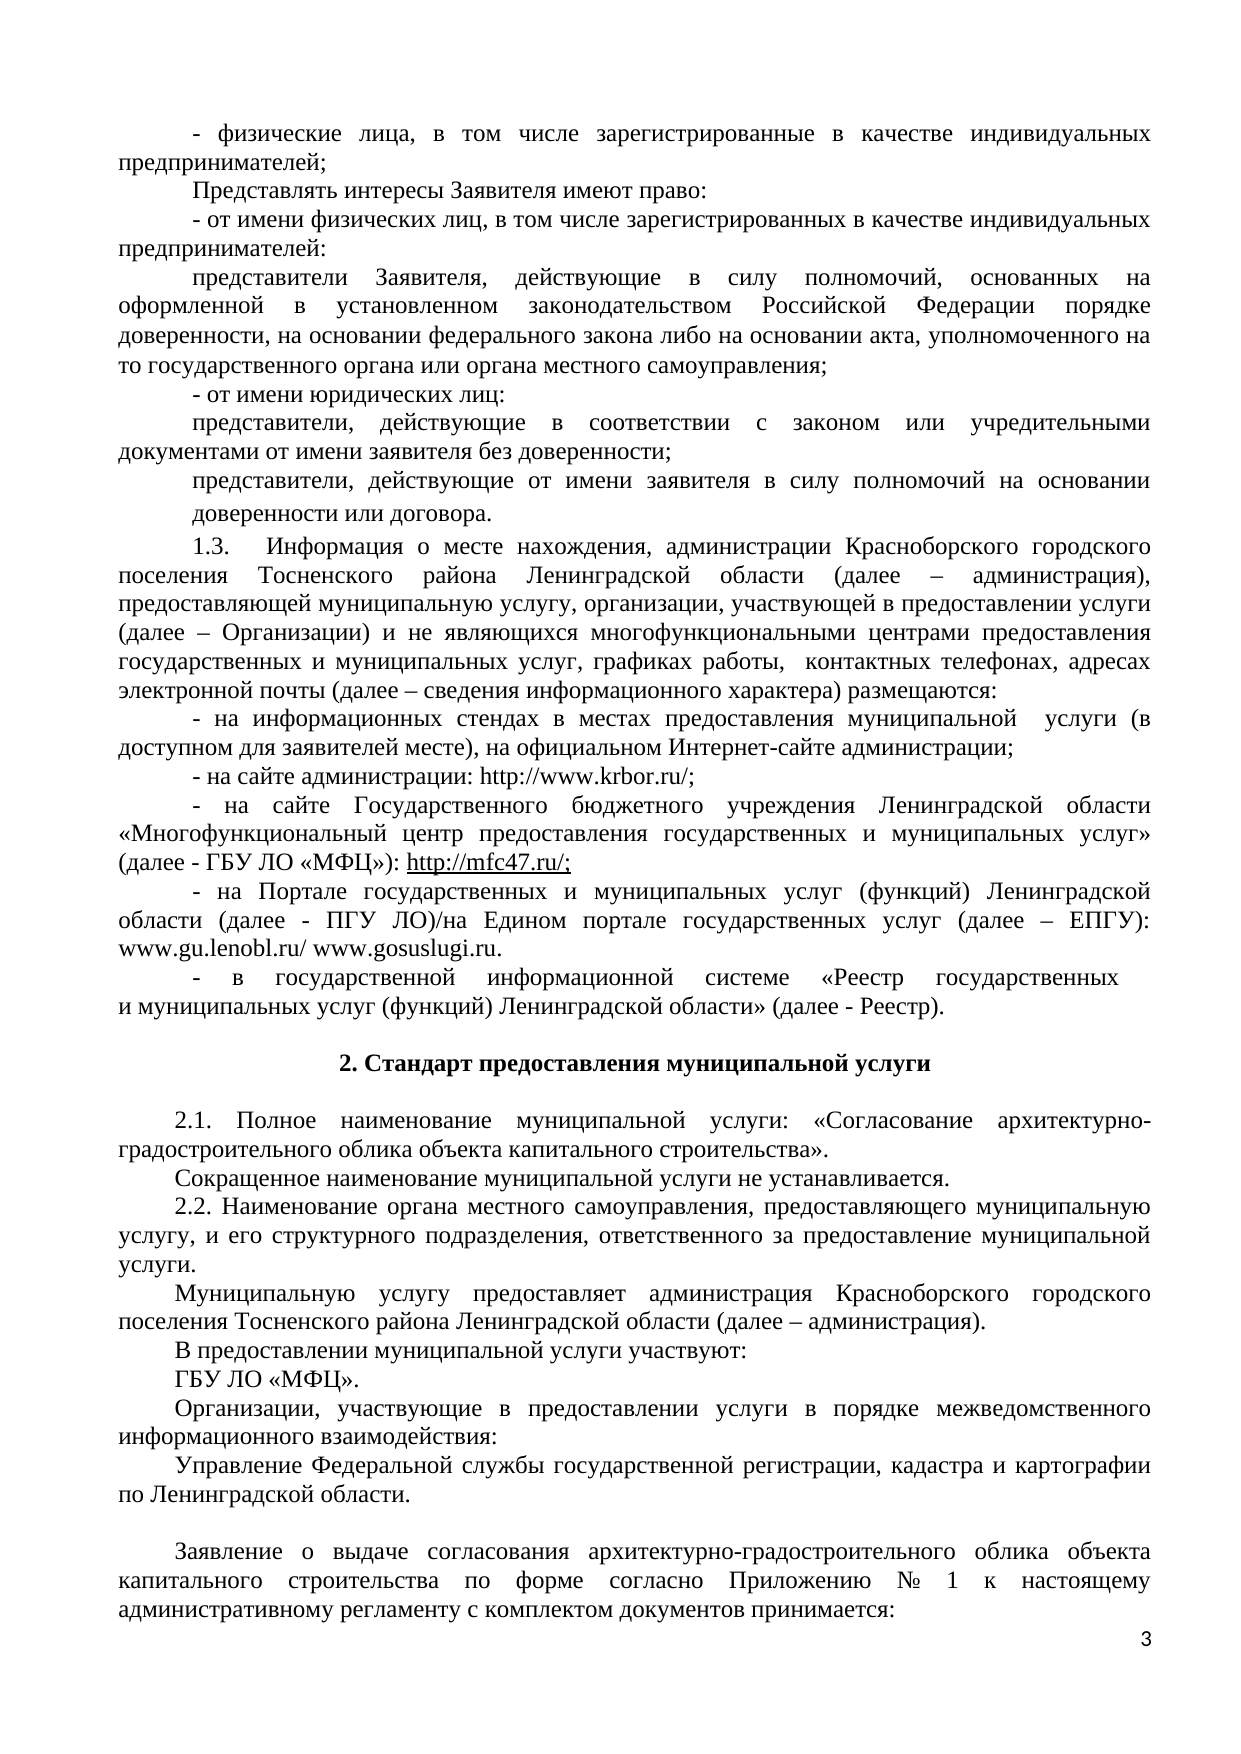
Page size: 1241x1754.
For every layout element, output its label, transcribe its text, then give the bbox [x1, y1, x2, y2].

list - в государственной информационной системе «Реестр государственных и муниципальных услуг (функций) Ленинградской области» (далее - Реестр). [118, 962, 1152, 1020]
text 2. Стандарт предоставления муниципальной услуги [118, 1020, 1152, 1076]
text 2.2. Наименование органа местного самоуправления, предоставляющего муниципальную услугу, и его структурного подразделения, ответственного за предоставление муниципальной услуги. [118, 1191, 1152, 1278]
list Представлять интересы Заявителя имеют право: [118, 176, 1152, 204]
list - на информационных стендах в местах предоставления муниципальной услуги (в доступном для заявителей месте), на официальном Интернет-сайте администрации; [118, 703, 1152, 761]
list - от имени юридических лиц: [118, 379, 1152, 407]
list представители, действующие от имени заявителя в силу полномочий на основании доверенности или договора. [192, 465, 1152, 527]
text 2.1. Полное наименование муниципальной услуги: «Согласование архитектурно-градостроительного облика объекта капитального строительства». [118, 1105, 1152, 1163]
list представители, действующие в соответствии с законом или учредительными документами от имени заявителя без доверенности; [118, 407, 1152, 465]
text Сокращенное наименование муниципальной услуги не устанавливается. [118, 1163, 1152, 1191]
text Заявление о выдаче согласования архитектурно-градостроительного облика объекта капитального строительства по форме согласно Приложению № 1 к настоящему административному регламенту с комплектом документов принимается: [118, 1536, 1152, 1623]
list - на сайте администрации: http://www.krbor.ru/; [118, 761, 1152, 790]
text Управление Федеральной службы государственной регистрации, кадастра и картографии по Ленинградской области. [118, 1450, 1152, 1508]
list представители Заявителя, действующие в силу полномочий, основанных на оформленной в установленном законодательством Российской Федерации порядке доверенности, на основании федерального закона либо на основании акта, уполномоченного на то государственного органа или органа местного самоуправления; [118, 262, 1152, 379]
list - на Портале государственных и муниципальных услуг (функций) Ленинградской области (далее - ПГУ ЛО)/на Едином портале государственных услуг (далее – ЕПГУ): www.gu.lenobl.ru/ www.gosuslugi.ru. [118, 876, 1152, 962]
text ГБУ ЛО «МФЦ». [118, 1364, 1152, 1393]
list Информация о месте нахождения, администрации Красноборского городского поселения Тосненского района Ленинградской области (далее – администрация), предоставляющей муниципальную услугу, организации, участвующей в предоставлении услуги (далее – Организации) и не являющихся многофункциональными центрами предоставления государственных и муниципальных услуг, графиках работы, контактных телефонах, адресах электронной почты (далее – сведения информационного характера) размещаются: [118, 531, 1152, 703]
text Организации, участвующие в предоставлении услуги в порядке межведомственного информационного взаимодействия: [118, 1393, 1152, 1450]
text Муниципальную услугу предоставляет администрация Красноборского городского поселения Тосненского района Ленинградской области (далее – администрация). [118, 1278, 1152, 1335]
list - на сайте Государственного бюджетного учреждения Ленинградской области «Многофункциональный центр предоставления государственных и муниципальных услуг» (далее - ГБУ ЛО «МФЦ»): http://mfc47.ru/; [118, 790, 1152, 876]
text В предоставлении муниципальной услуги участвуют: [118, 1335, 1152, 1364]
list - физические лица, в том числе зарегистрированные в качестве индивидуальных предпринимателей; [118, 118, 1152, 176]
list - от имени физических лиц, в том числе зарегистрированных в качестве индивидуальных предпринимателей: [118, 204, 1152, 262]
